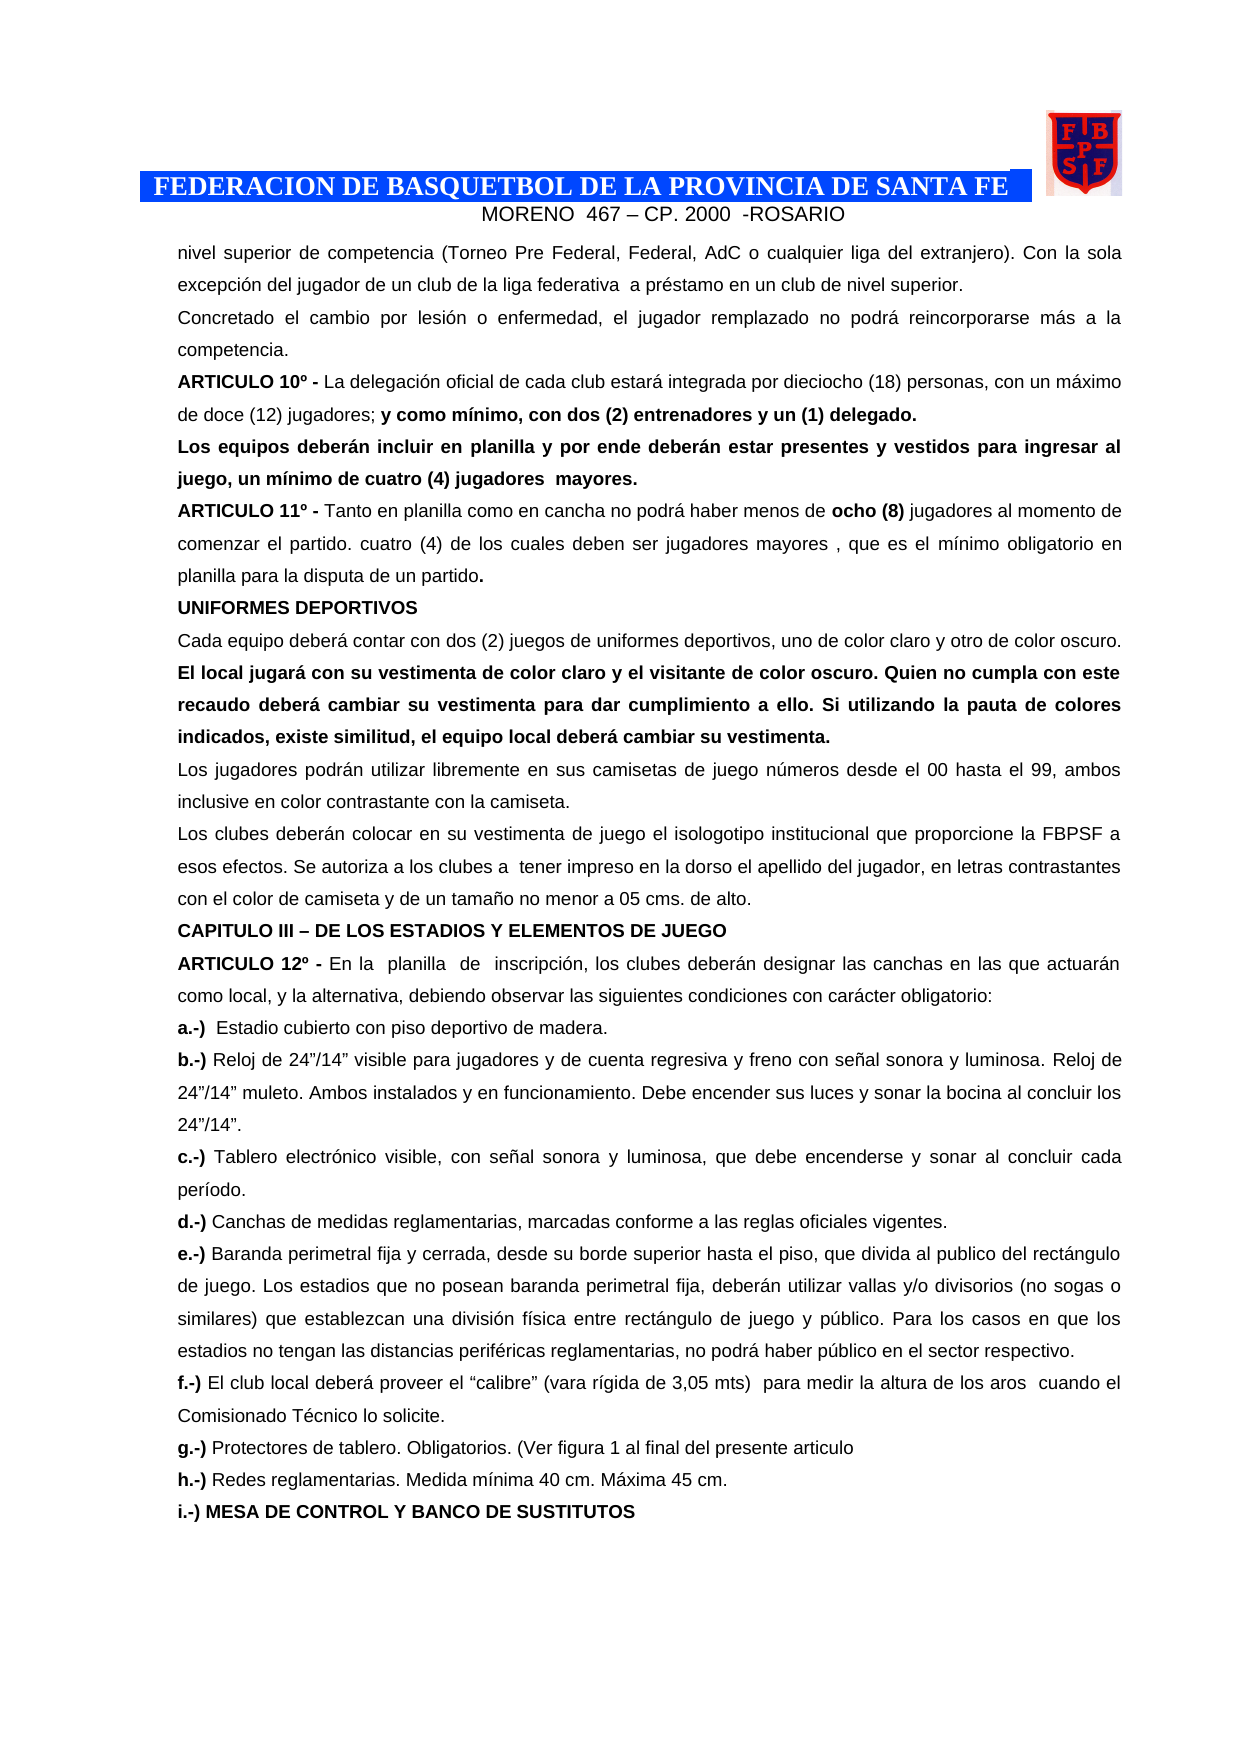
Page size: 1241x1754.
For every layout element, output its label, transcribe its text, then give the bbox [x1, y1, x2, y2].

text a.-) Estadio cubierto con piso deportivo de madera. [177, 1017, 1122, 1038]
text UNIFORMES DEPORTIVOS [177, 597, 1122, 619]
text b.-) Reloj de 24”/14” visible para jugadores y de cuenta regresiva y freno con señal sonora y luminosa. Reloj de 24”/14” muleto. Ambos instalados y en funcionamiento. Debe encender sus luces y sonar la bocina al concluir los 24”/14”. [177, 1049, 1122, 1135]
text h.-) Redes reglamentarias. Medida mínima 40 cm. Máxima 45 cm. [177, 1469, 1122, 1491]
text Los equipos deberán incluir en planilla y por ende deberán estar presentes y vestidos para ingresar al juego, un mínimo de cuatro (4) jugadores mayores. [177, 436, 1122, 489]
text Cada equipo deberá contar con dos (2) juegos de uniformes deportivos, uno de color claro y otro de color oscuro. El local jugará con su vestimenta de color claro y el visitante de color oscuro. Quien no cumpla con este recaudo deberá cambiar su vestimenta para dar cumplimiento a ello. Si utilizando la pauta de colores indicados, existe similitud, el equipo local deberá cambiar su vestimenta. [177, 629, 1122, 748]
text e.-) Baranda perimetral fija y cerrada, desde su borde superior hasta el piso, que divida al publico del rectángulo de juego. Los estadios que no posean baranda perimetral fija, deberán utilizar vallas y/o divisorios (no sogas o similares) que establezcan una división física entre rectángulo de juego y público. Para los casos en que los estadios no tengan las distancias periféricas reglamentarias, no podrá haber público en el sector respectivo. [177, 1243, 1122, 1361]
text i.-) MESA DE CONTROL Y BANCO DE SUSTITUTOS [177, 1501, 1122, 1523]
text ARTICULO 12º - En la planilla de inscripción, los clubes deberán designar las canchas en las que actuarán como local, y la alternativa, debiendo observar las siguientes condiciones con carácter obligatorio: [177, 952, 1122, 1006]
text Los clubes deberán colocar en su vestimenta de juego el isologotipo institucional que proporcione la FBPSF a esos efectos. Se autoriza a los clubes a tener impreso en la dorso el apellido del jugador, en letras contrastantes con el color de camiseta y de un tamaño no menor a 05 cms. de alto. [177, 823, 1122, 909]
text Los jugadores podrán utilizar libremente en sus camisetas de juego números desde el 00 hasta el 99, ambos inclusive en color contrastante con la camiseta. [177, 759, 1122, 812]
text c.-) Tablero electrónico visible, con señal sonora y luminosa, que debe encenderse y sonar al concluir cada período. [177, 1146, 1122, 1200]
text CAPITULO III – DE LOS ESTADIOS Y ELEMENTOS DE JUEGO [177, 920, 1122, 942]
text g.-) Protectores de tablero. Obligatorios. (Ver figura 1 al final del presente articulo [177, 1437, 1122, 1458]
picture [1046, 110, 1123, 196]
text f.-) El club local deberá proveer el “calibre” (vara rígida de 3,05 mts) para medir la altura de los aros cuando el Comisionado Técnico lo solicite. [177, 1372, 1122, 1426]
text d.-) Canchas de medidas reglamentarias, marcadas conforme a las reglas oficiales vigentes. [177, 1211, 1122, 1232]
text ARTICULO 10º - La delegación oficial de cada club estará integrada por dieciocho (18) personas, con un máximo de doce (12) jugadores; y como mínimo, con dos (2) entrenadores y un (1) delegado. [177, 371, 1122, 425]
text ARTICULO 11º - Tanto en planilla como en cancha no podrá haber menos de ocho (8) jugadores al momento de comenzar el partido. cuatro (4) de los cuales deben ser jugadores mayores , que es el mínimo obligatorio en planilla para la disputa de un partido. [177, 500, 1122, 586]
text Concretado el cambio por lesión o enfermedad, el jugador remplazado no podrá reincorporarse más a la competencia. [177, 307, 1122, 360]
